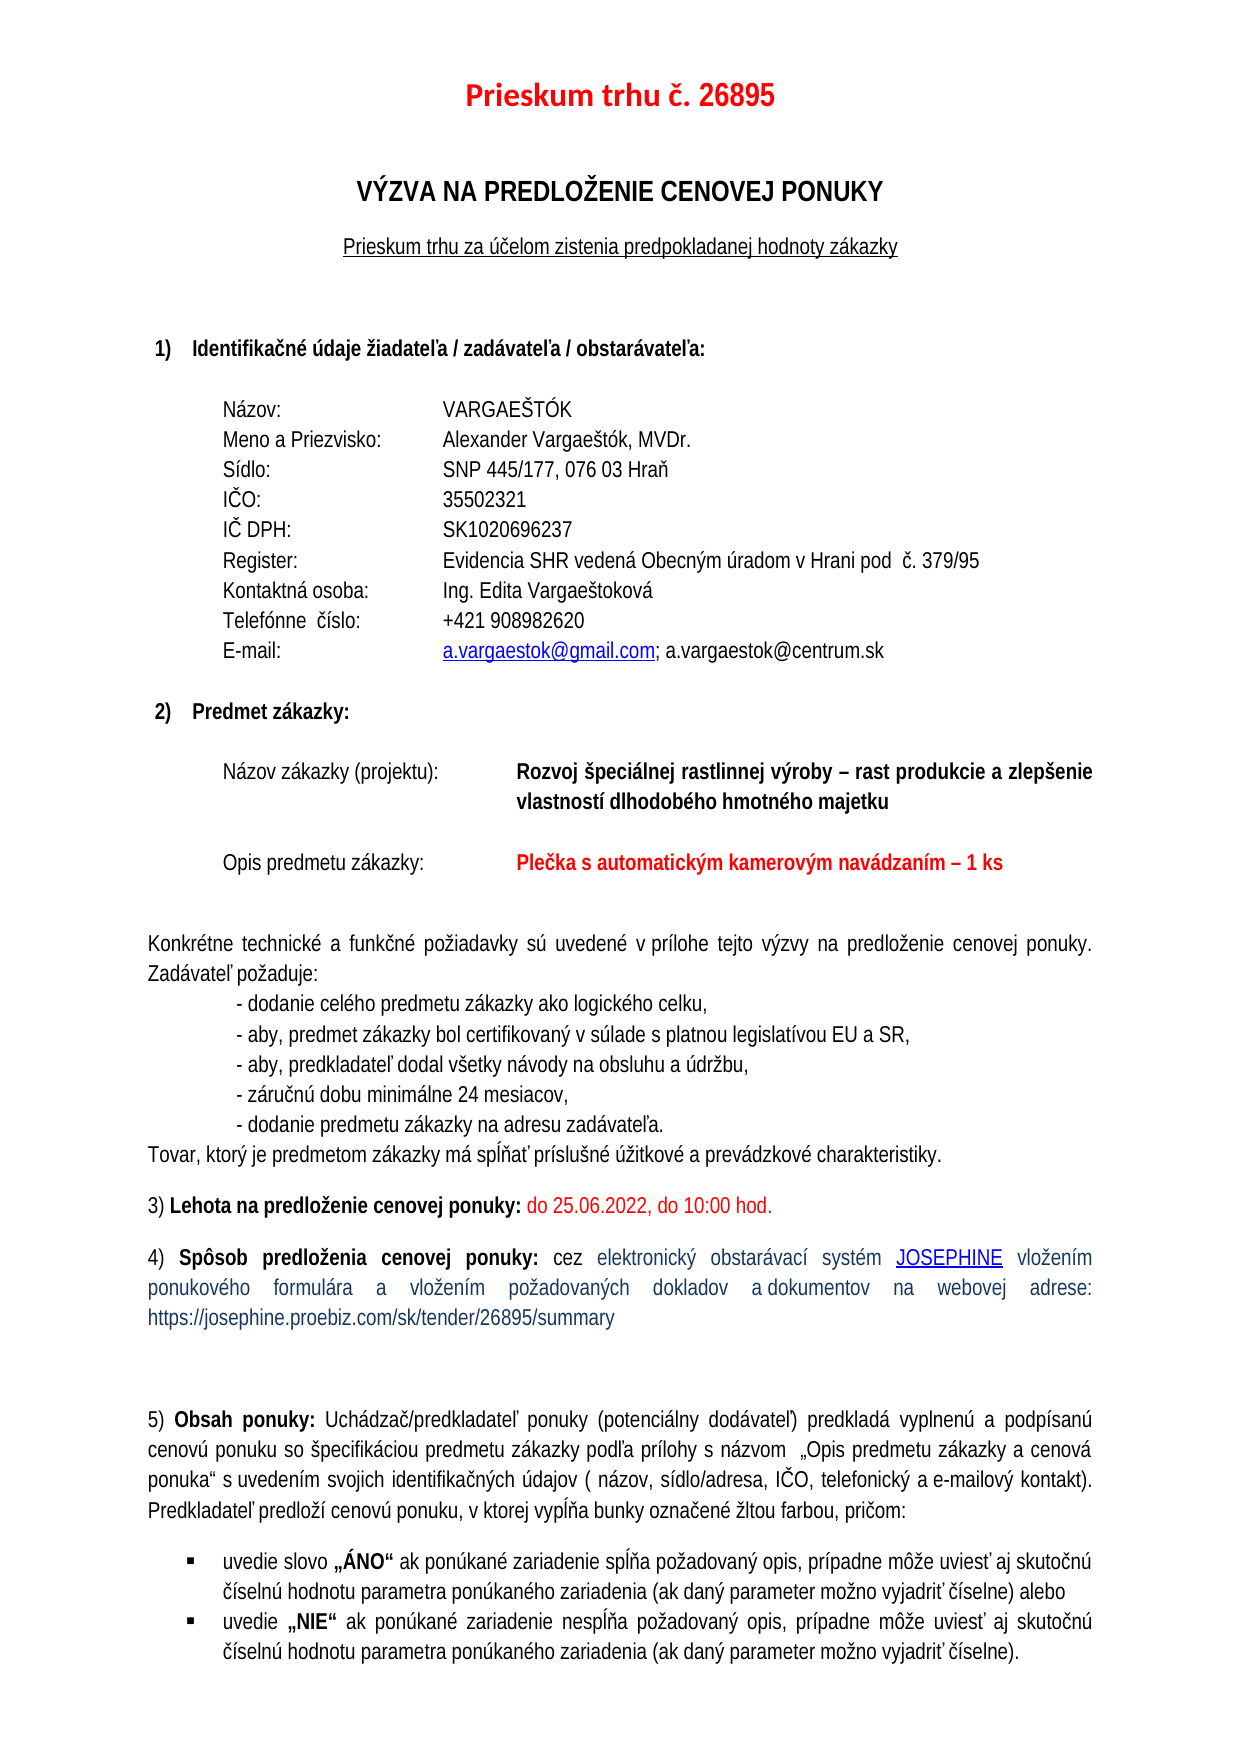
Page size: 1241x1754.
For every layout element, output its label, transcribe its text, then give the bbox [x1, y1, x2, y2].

list E-mail: a.vargaestok@gmail.com; a.vargaestok@centrum.sk [223, 637, 1093, 663]
list Predmet zákazky: [154, 698, 1093, 724]
list IČ DPH: SK1020696237 [223, 516, 1093, 543]
list Telefónne číslo: +421 908982620 [223, 607, 1093, 633]
text VÝZVA NA PREDLOŽENIE CENOVEJ PONUKY [148, 174, 1093, 207]
list Identifikačné údaje žiadateľa / zadávateľa / obstarávateľa: [154, 335, 1093, 361]
text 3) Lehota na predloženie cenovej ponuky: do 25.06.2022, do 10:00 hod. [148, 1192, 1093, 1219]
list Názov zákazky (projektu): Rozvoj špeciálnej rastlinnej výroby – rast produkcie a zlepšenie vlastností dlhodobého hmotného majetku [223, 758, 1093, 814]
list Kontaktná osoba: Ing. Edita Vargaeštoková [223, 577, 1093, 603]
text - dodanie predmetu zákazky na adresu zadávateľa. [236, 1111, 1093, 1137]
list Register: Evidencia SHR vedená Obecným úradom v Hrani pod č. 379/95 [223, 547, 1093, 573]
list Názov: VARGAEŠTÓK [223, 396, 1093, 422]
text 4) Spôsob predloženia cenovej ponuky: cez elektronický obstarávací systém JOSEPHINE vložením ponukového formulára a vložením požadovaných dokladov a dokumentov na webovej adrese: https://josephine.proebiz.com/sk/tender/26895/summary [148, 1243, 1093, 1330]
list Opis predmetu zákazky: Plečka s automatickým kamerovým navádzaním – 1 ks [223, 849, 1093, 875]
text Konkrétne technické a funkčné požiadavky sú uvedené v prílohe tejto výzvy na predloženie cenovej ponuky. Zadávateľ požaduje: [148, 930, 1093, 986]
text Tovar, ktorý je predmetom zákazky má spĺňať príslušné úžitkové a prevádzkové charakteristiky. [148, 1141, 1093, 1168]
list IČO: 35502321 [223, 486, 1093, 512]
text Prieskum trhu za účelom zistenia predpokladanej hodnoty zákazky [148, 233, 1093, 259]
list Meno a Priezvisko: Alexander Vargaeštók, MVDr. [223, 426, 1093, 452]
text - dodanie celého predmetu zákazky ako logického celku, [236, 990, 1093, 1017]
list uvedie „NIE“ ak ponúkané zariadenie nespĺňa požadovaný opis, prípadne môže uviesť aj skutočnú číselnú hodnotu parametra ponúkaného zariadenia (ak daný parameter možno vyjadriť číselne). [185, 1608, 1093, 1664]
text - aby, predmet zákazky bol certifikovaný v súlade s platnou legislatívou EU a SR, [236, 1021, 1093, 1047]
text 5) Obsah ponuky: Uchádzač/predkladateľ ponuky (potenciálny dodávateľ) predkladá vyplnenú a podpísanú cenovú ponuku so špecifikáciou predmetu zákazky podľa prílohy s názvom „Opis predmetu zákazky a cenová ponuka“ s uvedením svojich identifikačných údajov ( názov, sídlo/adresa, IČO, telefonický a e-mailový kontakt). Predkladateľ predloží cenovú ponuku, v ktorej vypĺňa bunky označené žltou farbou, pričom: [148, 1406, 1093, 1523]
list uvedie slovo „ÁNO“ ak ponúkané zariadenie spĺňa požadovaný opis, prípadne môže uviesť aj skutočnú číselnú hodnotu parametra ponúkaného zariadenia (ak daný parameter možno vyjadriť číselne) alebo [185, 1548, 1093, 1604]
list Sídlo: SNP 445/177, 076 03 Hraň [223, 456, 1093, 482]
text - aby, predkladateľ dodal všetky návody na obsluhu a údržbu, [236, 1051, 1093, 1077]
text - záručnú dobu minimálne 24 mesiacov, [236, 1081, 1093, 1107]
